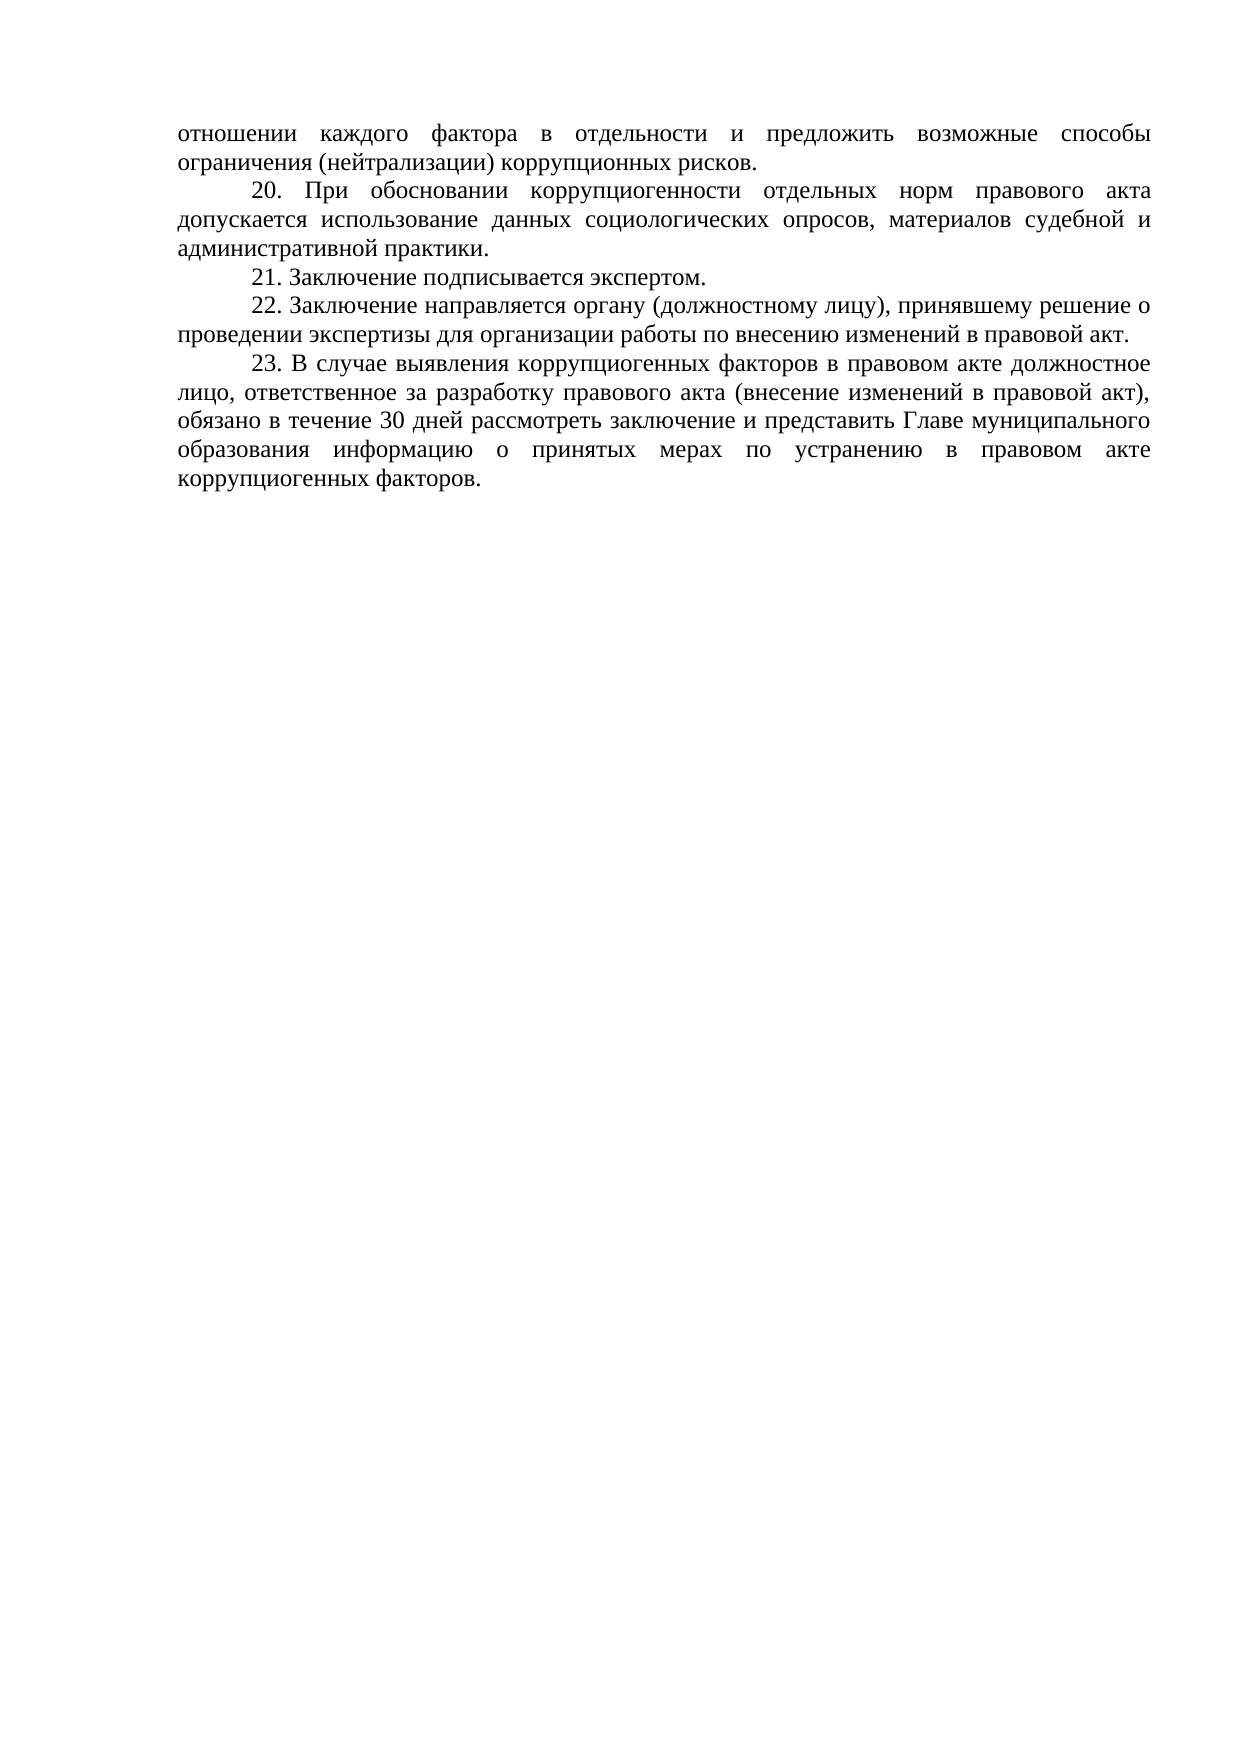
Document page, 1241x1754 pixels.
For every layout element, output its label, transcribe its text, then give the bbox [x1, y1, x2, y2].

text 22. Заключение направляется органу (должностному лицу), принявшему решение о проведении экспертизы для организации работы по внесению изменений в правовой акт. [177, 291, 1152, 348]
text 21. Заключение подписывается экспертом. [177, 262, 1152, 291]
text 20. При обосновании коррупциогенности отдельных норм правового акта допускается использование данных социологических опросов, материалов судебной и административной практики. [177, 176, 1152, 262]
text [177, 118, 1152, 176]
text 23. В случае выявления коррупциогенных факторов в правовом акте должностное лицо, ответственное за разработку правового акта (внесение изменений в правовой акт), обязано в течение 30 дней рассмотреть заключение и представить Главе муниципального образования информацию о принятых мерах по устранению в правовом акте коррупциогенных факторов. [177, 348, 1152, 492]
